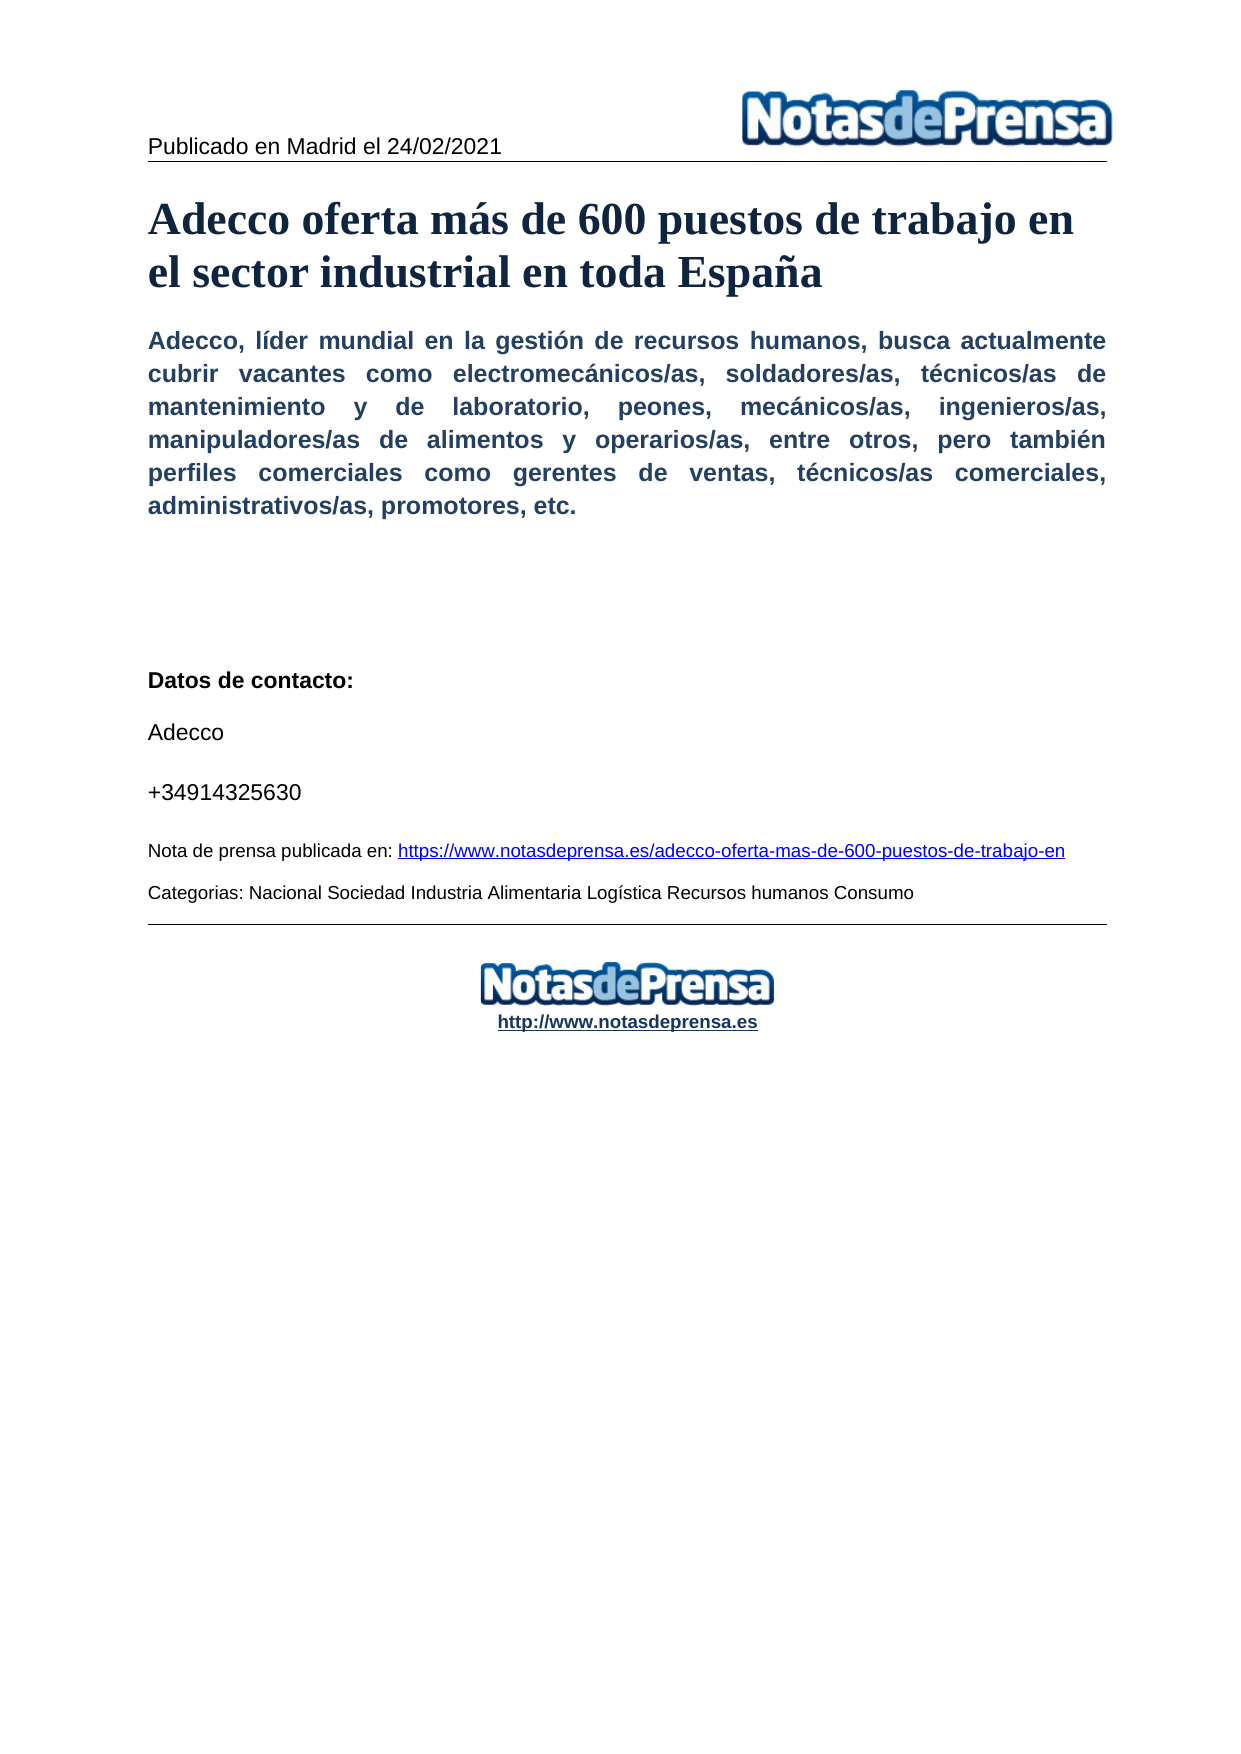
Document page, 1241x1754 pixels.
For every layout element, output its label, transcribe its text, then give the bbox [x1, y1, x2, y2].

text Datos de contacto: [148, 667, 1107, 694]
subtitle Adecco, líder mundial en la gestión de recursos humanos, busca actualmente cubrir vacantes como electromecánicos/as, soldadores/as, técnicos/as de mantenimiento y de laboratorio, peones, mecánicos/as, ingenieros/as, manipuladores/as de alimentos y operarios/as, entre otros, pero también perfiles comerciales como gerentes de ventas, técnicos/as comerciales, administrativos/as, promotores, etc. [148, 326, 1107, 520]
text Publicado en Madrid el 24/02/2021 [148, 133, 1107, 161]
text +34914325630 [148, 779, 1063, 805]
text Nota de prensa publicada en: https://www.notasdeprensa.es/adecco-oferta-mas-de-600-puestos-de-trabajo-en [148, 839, 1107, 861]
subtitle Adecco oferta más de 600 puestos de trabajo en el sector industrial en toda España [148, 192, 1107, 297]
text Adecco [148, 718, 1063, 745]
text Categorias: Nacional Sociedad Industria Alimentaria Logística Recursos humanos Consumo [148, 882, 1107, 903]
picture [742, 90, 1113, 148]
picture [480, 961, 775, 1007]
text http://www.notasdeprensa.es [148, 1011, 1107, 1033]
